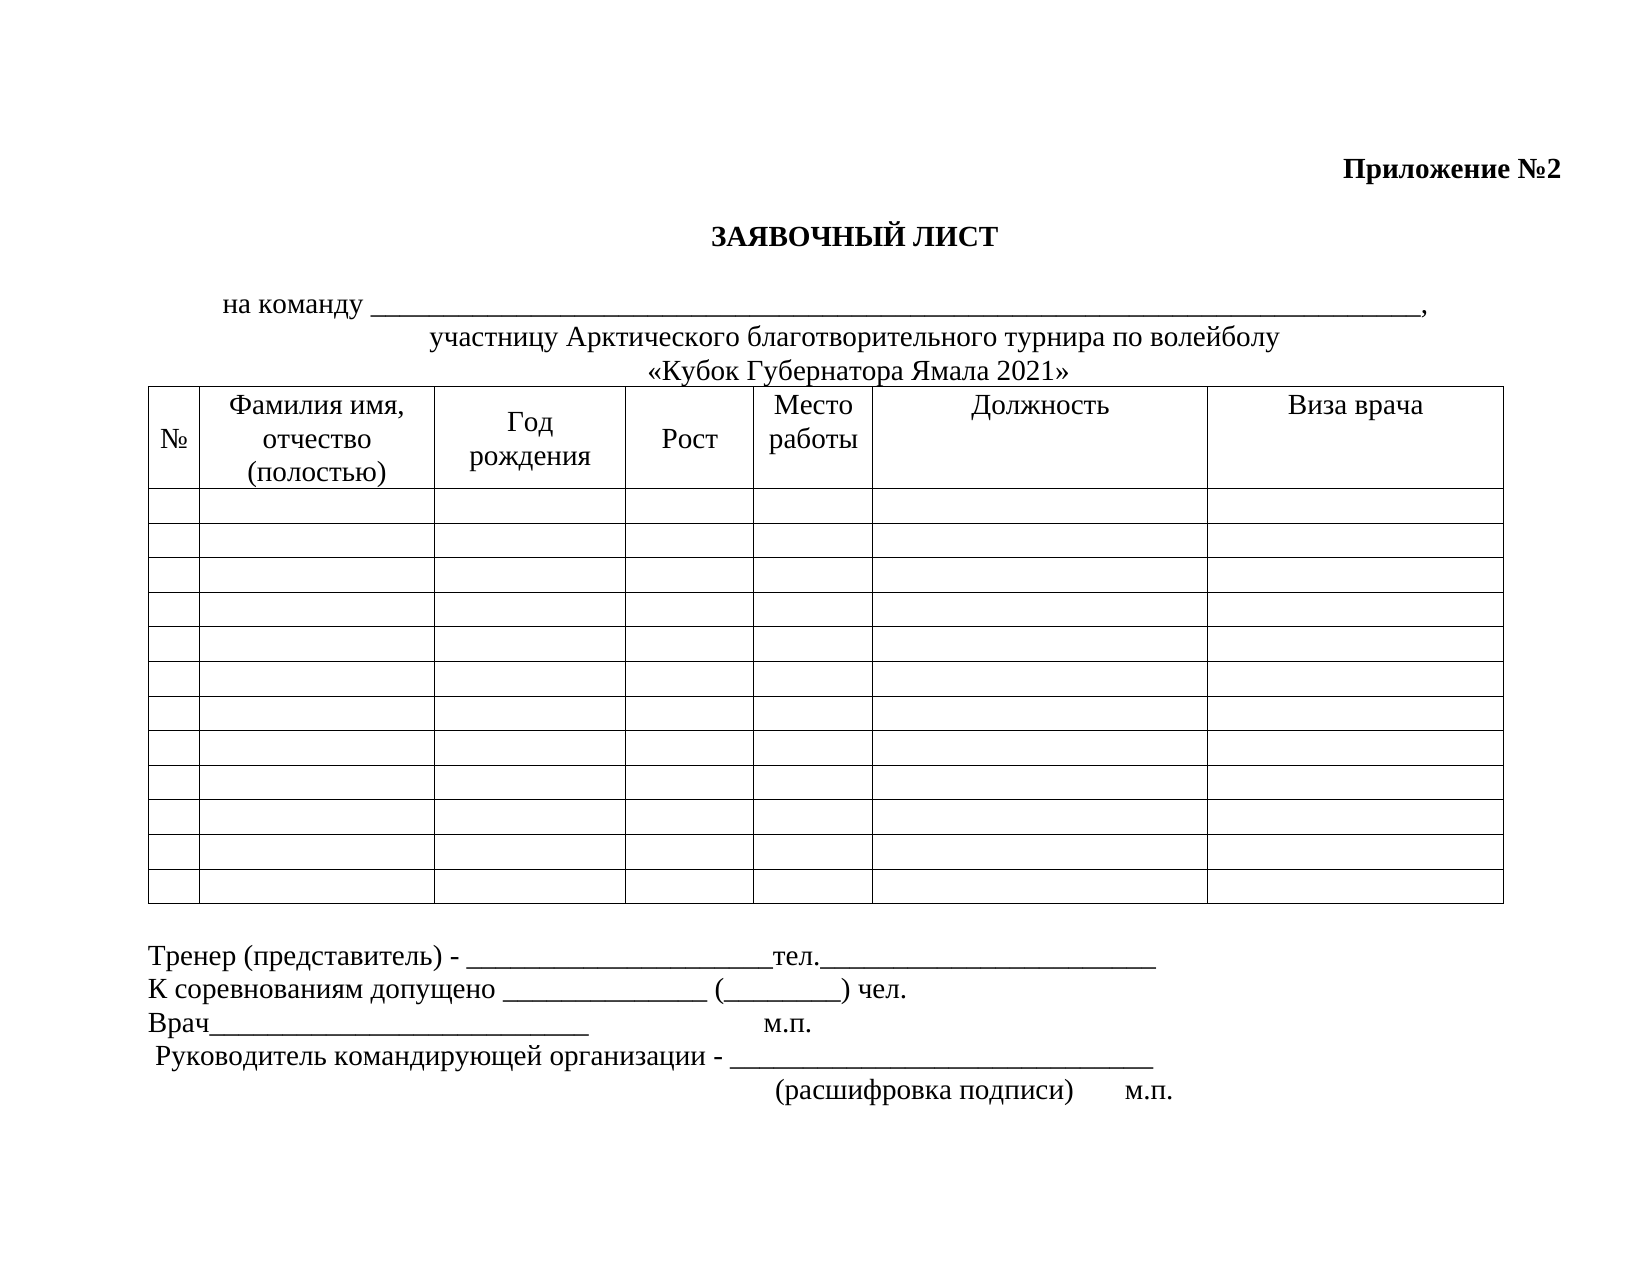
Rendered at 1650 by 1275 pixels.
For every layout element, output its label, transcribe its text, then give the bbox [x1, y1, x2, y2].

table_cell [626, 662, 753, 696]
table_cell [435, 870, 625, 903]
table_cell [626, 766, 753, 799]
table_cell [626, 731, 753, 765]
table_cell [1208, 697, 1503, 730]
table_cell [754, 524, 872, 557]
table_cell [435, 489, 625, 523]
table_cell [435, 835, 625, 868]
text на команду ________________________________________________________________________, [148, 286, 1502, 319]
table_cell [626, 524, 753, 557]
table_cell [1208, 593, 1503, 626]
table_cell [435, 697, 625, 730]
text К соревнованиям допущено ______________ (________) чел. [148, 971, 1556, 1005]
table_cell [149, 766, 199, 799]
table_cell [626, 558, 753, 592]
table_cell [1208, 524, 1503, 557]
table_cell [1208, 627, 1503, 661]
table_cell [200, 627, 434, 661]
table_cell [873, 697, 1207, 730]
table_cell [873, 627, 1207, 661]
table_cell [435, 524, 625, 557]
table_header Фамилия имя, отчество (полостью) [200, 387, 434, 488]
table_cell [1208, 489, 1503, 523]
table_cell [200, 835, 434, 868]
table_cell [873, 870, 1207, 903]
text «Кубок Губернатора Ямала 2021» [148, 353, 1562, 386]
table_cell [1208, 662, 1503, 696]
table_cell [754, 489, 872, 523]
table_cell [200, 766, 434, 799]
table_cell [626, 800, 753, 834]
table_cell [200, 593, 434, 626]
table_header Год рождения [435, 387, 625, 488]
table_cell [754, 731, 872, 765]
table_cell [435, 800, 625, 834]
table_header Место работы [754, 387, 872, 488]
table_cell [1208, 558, 1503, 592]
table_cell [149, 524, 199, 557]
table_cell [754, 662, 872, 696]
table_cell [626, 593, 753, 626]
table_cell [149, 835, 199, 868]
table_header Должность [873, 387, 1207, 488]
table_cell [435, 593, 625, 626]
table_cell [873, 558, 1207, 592]
table_cell [149, 800, 199, 834]
table_cell [149, 593, 199, 626]
table_cell [873, 662, 1207, 696]
table_cell [754, 627, 872, 661]
table_cell [200, 489, 434, 523]
table_cell [754, 800, 872, 834]
table_cell [754, 558, 872, 592]
table_cell [435, 558, 625, 592]
table_cell [435, 662, 625, 696]
table_cell [149, 870, 199, 903]
table_cell [1208, 800, 1503, 834]
table_cell [1208, 870, 1503, 903]
table_cell [1208, 731, 1503, 765]
table_cell [873, 800, 1207, 834]
table_cell [200, 662, 434, 696]
table_cell [435, 766, 625, 799]
table_cell [149, 489, 199, 523]
table_cell [754, 870, 872, 903]
table_cell [149, 558, 199, 592]
text Приложение №2 [148, 152, 1561, 185]
subtitle ЗАЯВОЧНЫЙ ЛИСТ [148, 219, 1561, 252]
table_cell [435, 731, 625, 765]
text участницу Арктического благотворительного турнира по волейболу [148, 319, 1562, 353]
table_cell [200, 558, 434, 592]
table_header № [149, 387, 199, 488]
table_cell [626, 697, 753, 730]
table_cell [754, 697, 872, 730]
table_cell [754, 766, 872, 799]
text Врач__________________________ м.п. [148, 1005, 1561, 1038]
table_cell [200, 800, 434, 834]
table_cell [149, 731, 199, 765]
table_header Рост [626, 387, 753, 488]
table_cell [873, 766, 1207, 799]
table_cell [1208, 835, 1503, 868]
table_cell [435, 627, 625, 661]
table_cell [873, 835, 1207, 868]
table_cell [873, 731, 1207, 765]
table_cell [626, 870, 753, 903]
table_cell [626, 489, 753, 523]
text (расшифровка подписи) м.п. [148, 1072, 1556, 1105]
table_cell [626, 627, 753, 661]
table_cell [754, 835, 872, 868]
table_cell [200, 870, 434, 903]
table_cell [200, 697, 434, 730]
table_header Виза врача [1208, 387, 1503, 488]
table_cell [149, 627, 199, 661]
table_cell [200, 731, 434, 765]
text Руководитель командирующей организации - _____________________________ [148, 1038, 1561, 1072]
table_cell [200, 524, 434, 557]
table_cell [626, 835, 753, 868]
table_cell [754, 593, 872, 626]
table_cell [873, 593, 1207, 626]
table_cell [1208, 766, 1503, 799]
table_cell [873, 524, 1207, 557]
table_cell [873, 489, 1207, 523]
table_cell [149, 697, 199, 730]
table_cell [149, 662, 199, 696]
text Тренер (представитель) - _____________________тел._______________________ [148, 938, 1556, 971]
